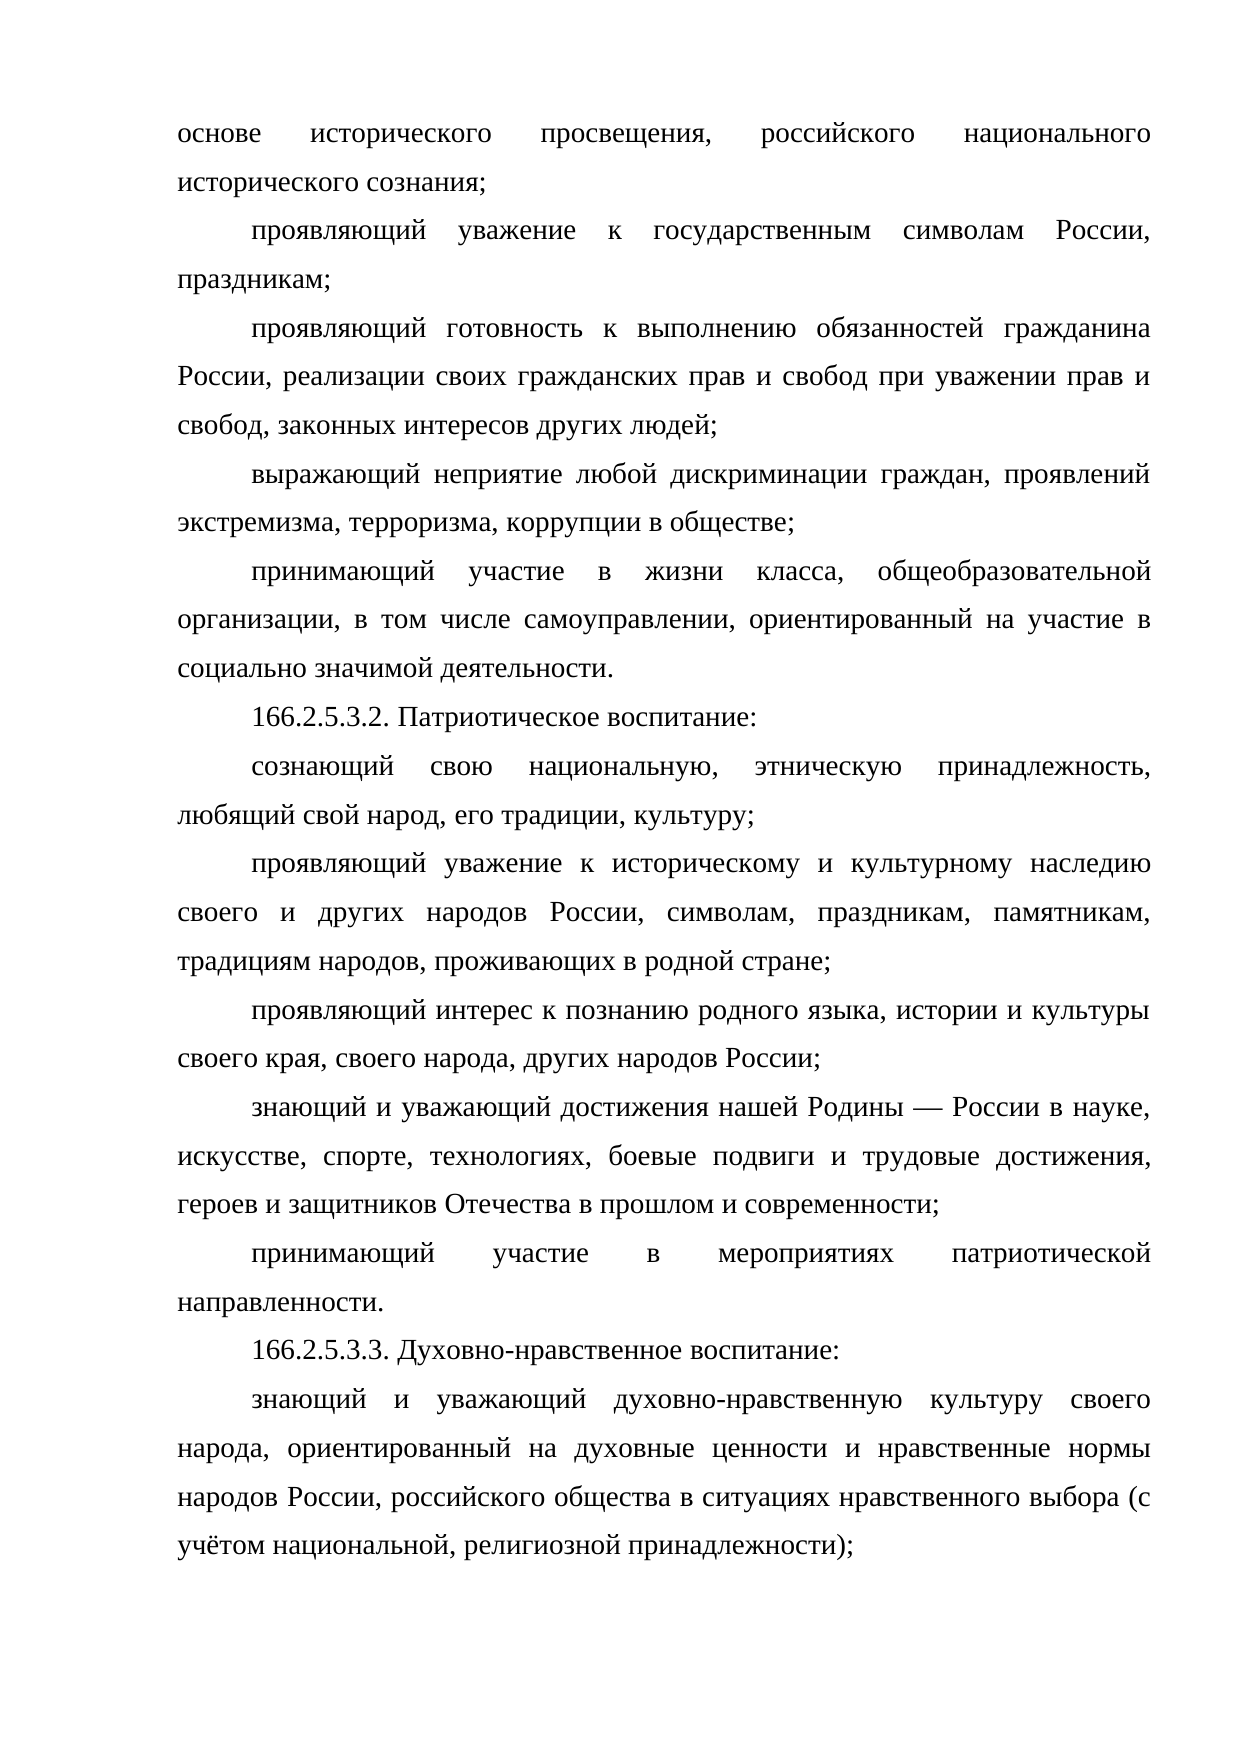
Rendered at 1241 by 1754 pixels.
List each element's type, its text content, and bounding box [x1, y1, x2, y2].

text принимающий участие в мероприятиях патриотической направленности. [177, 1235, 1151, 1317]
text проявляющий уважение к государственным символам России, праздникам; [177, 212, 1151, 294]
text принимающий участие в жизни класса, общеобразовательной организации, в том числе самоуправлении, ориентированный на участие в социально значимой деятельности. [177, 553, 1152, 684]
text проявляющий уважение к историческому и культурному наследию своего и других народов России, символам, праздникам, памятникам, традициям народов, проживающих в родной стране; [177, 846, 1151, 976]
text проявляющий готовность к выполнению обязанностей гражданина России, реализации своих гражданских прав и свобод при уважении прав и свобод, законных интересов других людей; [177, 310, 1151, 440]
text выражающий неприятие любой дискриминации граждан, проявлений экстремизма, терроризма, коррупции в обществе; [177, 456, 1151, 538]
text проявляющий интерес к познанию родного языка, истории и культуры своего края, своего народа, других народов России; [177, 992, 1151, 1074]
list Патриотическое воспитание: [251, 699, 1219, 733]
text основе исторического просвещения, российского национального исторического сознания; [177, 115, 1151, 197]
list Духовно-нравственное воспитание: [251, 1332, 1219, 1366]
text знающий и уважающий достижения нашей Родины — России в науке, искусстве, спорте, технологиях, боевые подвиги и трудовые достижения, героев и защитников Отечества в прошлом и современности; [177, 1089, 1152, 1220]
text сознающий свою национальную, этническую принадлежность, любящий свой народ, его традиции, культуру; [177, 748, 1151, 831]
text знающий и уважающий духовно-нравственную культуру своего народа, ориентированный на духовные ценности и нравственные нормы народов России, российского общества в ситуациях нравственного выбора (с учётом национальной, религиозной принадлежности); [177, 1382, 1151, 1561]
